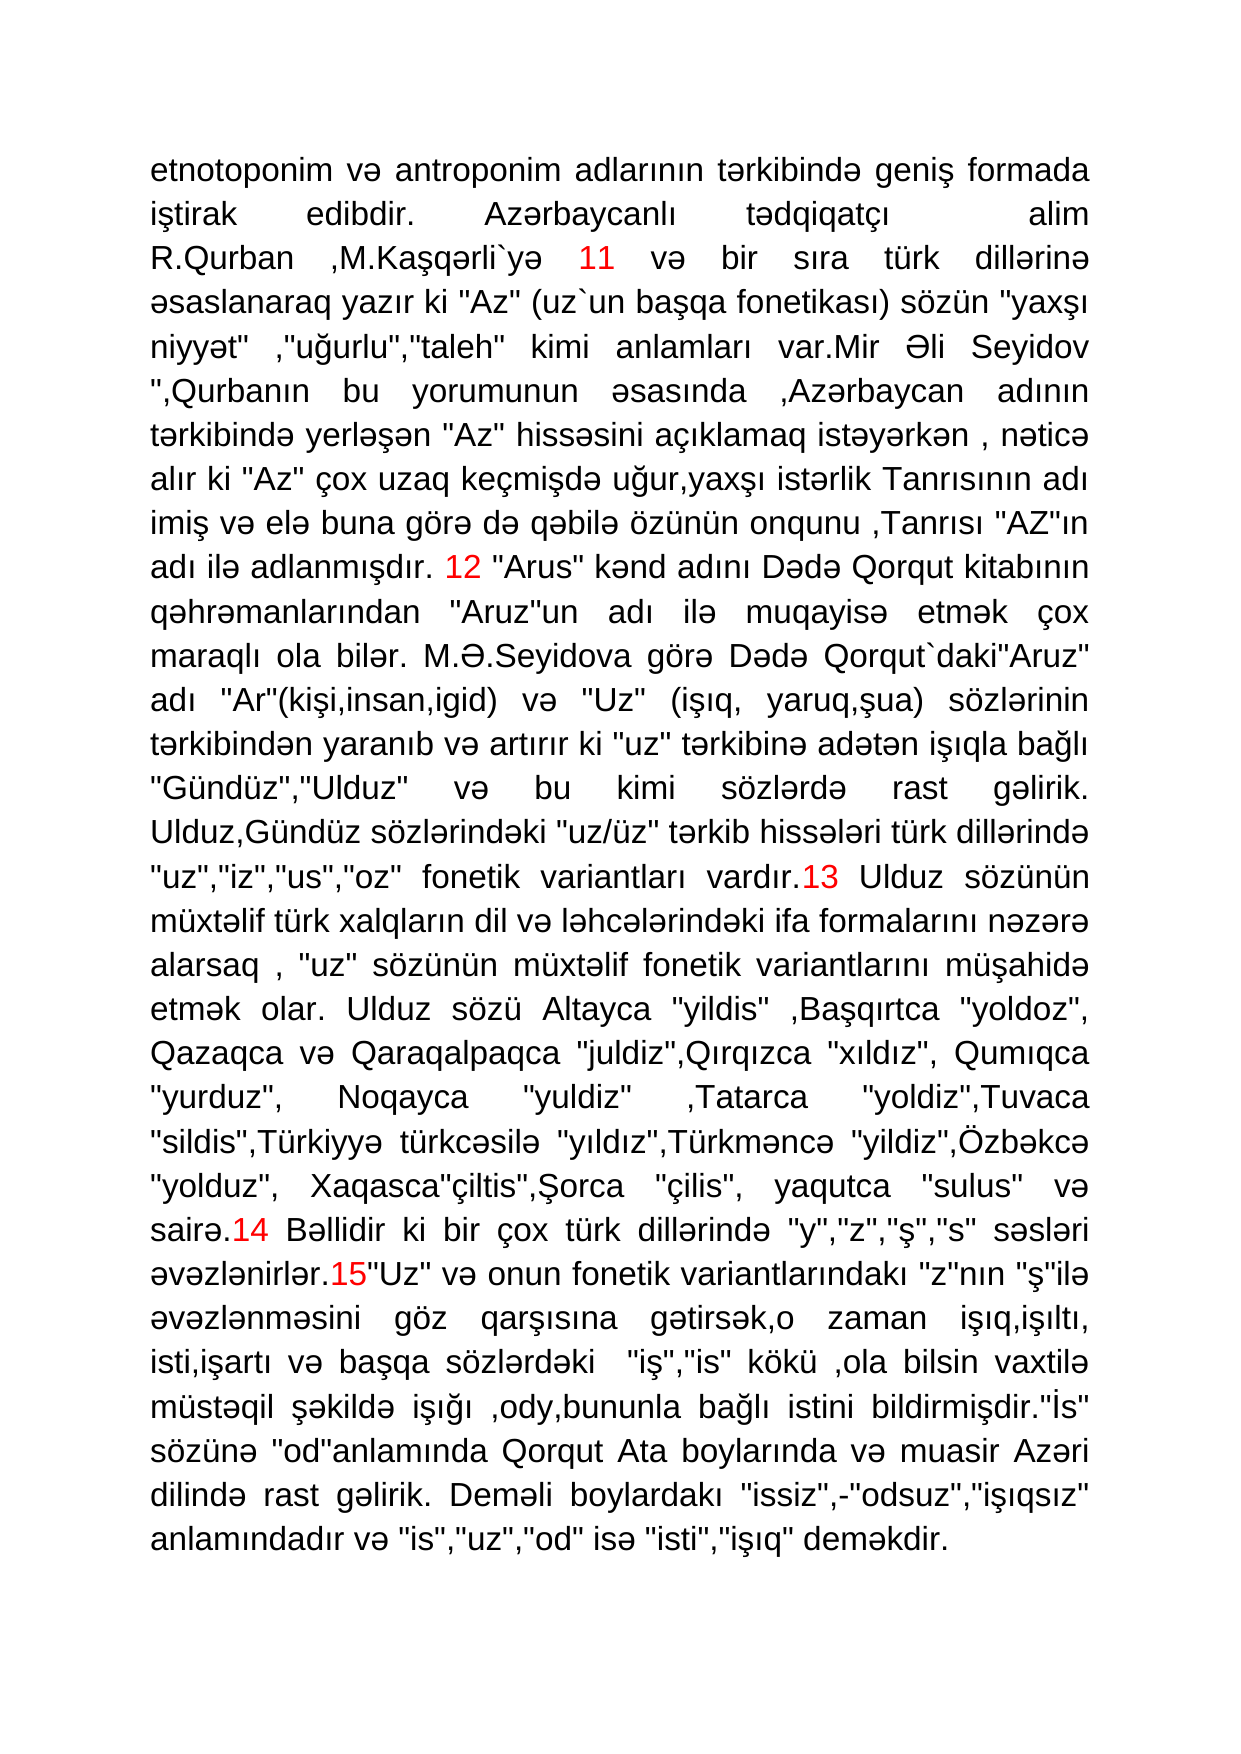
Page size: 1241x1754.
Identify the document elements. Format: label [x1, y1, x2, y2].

text [150, 150, 1090, 1558]
